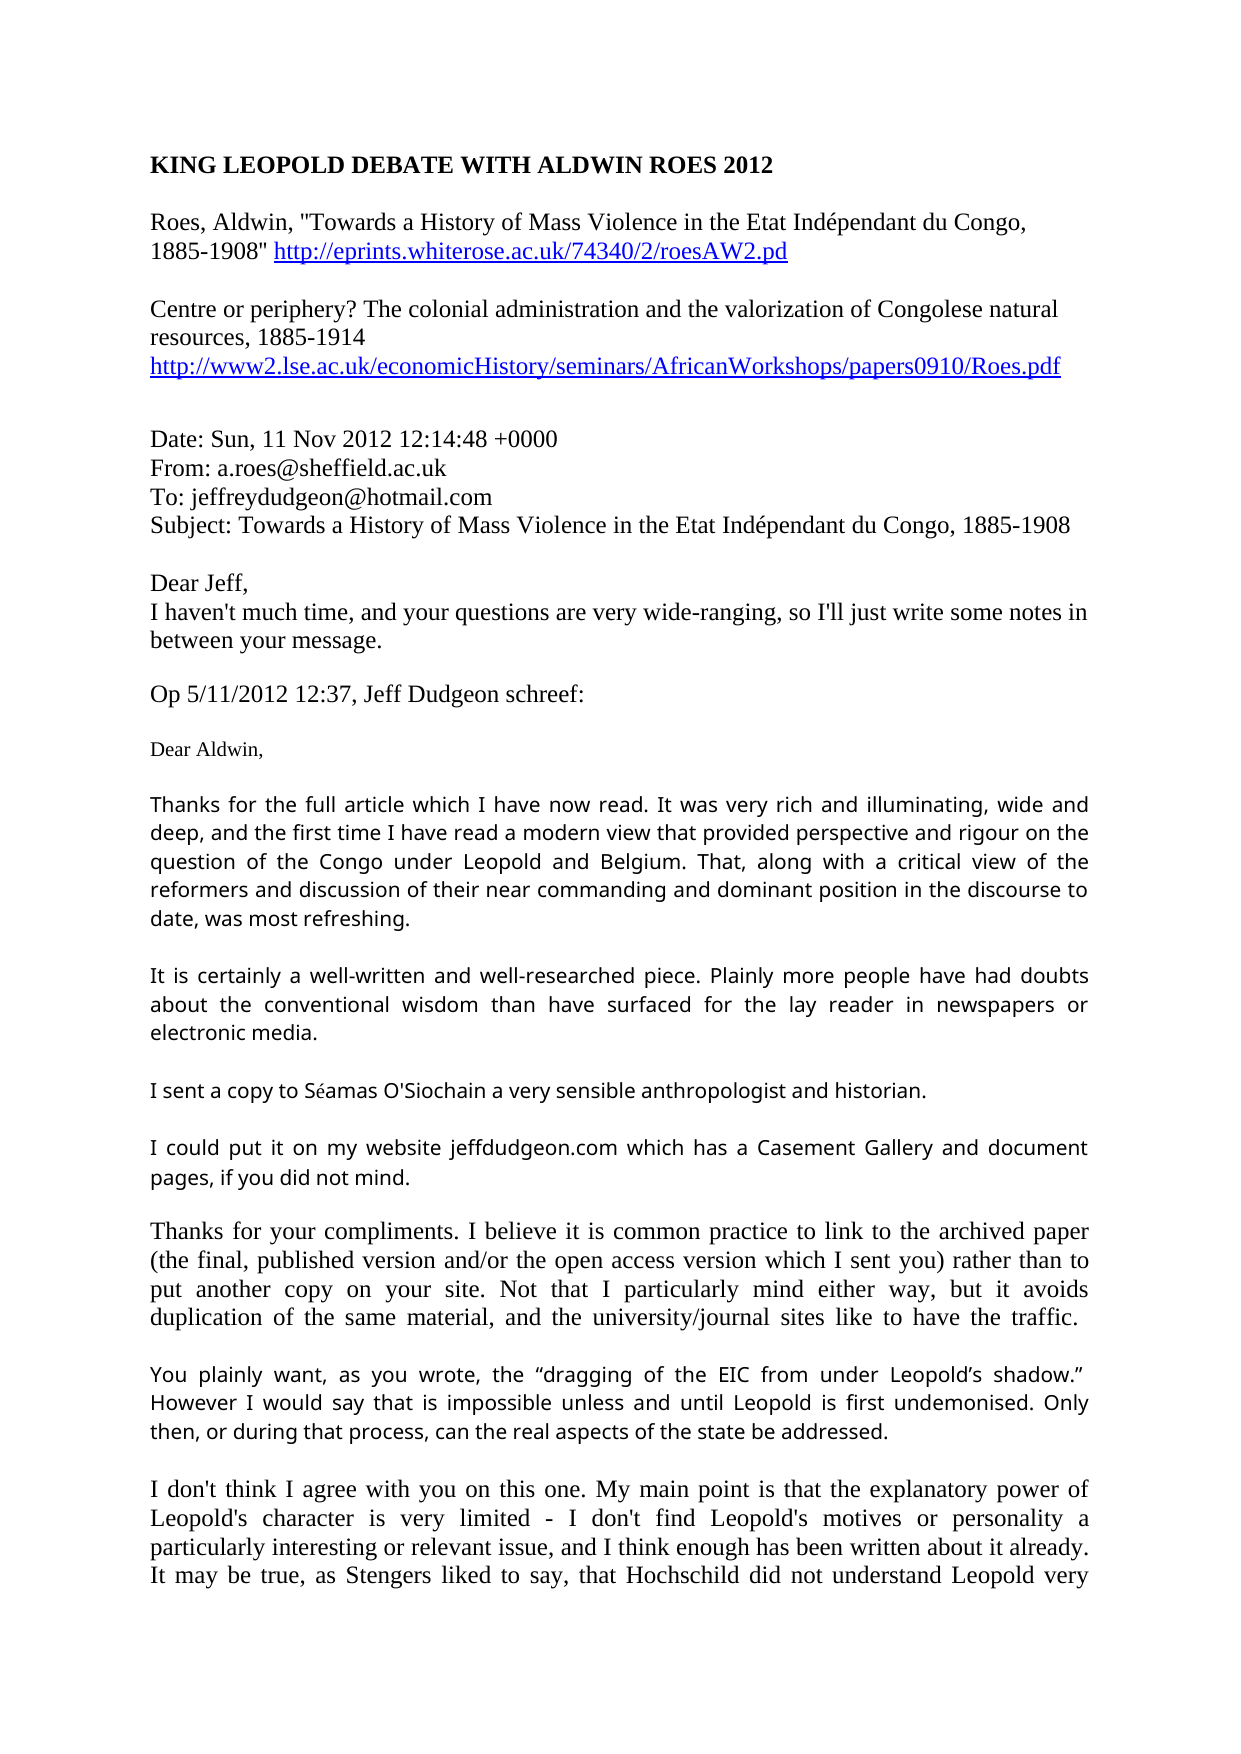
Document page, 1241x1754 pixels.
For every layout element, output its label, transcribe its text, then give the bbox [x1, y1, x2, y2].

text 1885-1908'' http://eprints.whiterose.ac.uk/74340/2/roesAW2.pd [150, 236, 1090, 265]
text KING LEOPOLD DEBATE WITH ALDWIN ROES 2012 [150, 150, 1090, 179]
text Centre or periphery? The colonial administration and the valorization of Congolese natural resources, 1885-1914 [150, 294, 1090, 351]
text I sent a copy to Séamas O'Siochain a very sensible anthropologist and historian. [150, 1076, 1090, 1104]
text Op 5/11/2012 12:37, Jeff Dudgeon schreef: [150, 679, 1090, 708]
text Thanks for your compliments. I believe it is common practice to link to the archived paper (the final, published version and/or the open access version which I sent you) rather than to put another copy on your site. Not that I particularly mind either way, but it avoids duplication of the same material, and the university/journal sites like to have the traffic. [150, 1216, 1090, 1360]
text http://www2.lse.ac.uk/economicHistory/seminars/AfricanWorkshops/papers0910/Roes.pdf [150, 351, 1090, 380]
text Thanks for the full article which I have now read. It was very rich and illuminating, wide and deep, and the first time I have read a modern view that provided perspective and rigour on the question of the Congo under Leopold and Belgium. That, along with a critical view of the reformers and discussion of their near commanding and dominant position in the discourse to date, was most refreshing. [150, 790, 1090, 932]
text It is certainly a well-written and well-researched piece. Plainly more people have had doubts about the conventional wisdom than have surfaced for the lay reader in newspapers or electronic media. [150, 961, 1090, 1047]
text I could put it on my website jeffdudgeon.com which has a Casement Gallery and document pages, if you did not mind. [150, 1133, 1090, 1191]
text Roes, Aldwin, ''Towards a History of Mass Violence in the Etat Indépendant du Congo, [150, 207, 1090, 236]
text You plainly want, as you wrote, the “dragging of the EIC from under Leopold’s shadow.” However I would say that is impossible unless and until Leopold is first undemonised. Only then, or during that process, can the real aspects of the state be addressed. [150, 1360, 1090, 1445]
text Date: Sun, 11 Nov 2012 12:14:48 +0000 From: a.roes@sheffield.ac.uk To: jeffreydudgeon@hotmail.com Subject: Towards a History of Mass Violence in the Etat Indépendant du Congo, 1885-1908 Dear Jeff, I haven't much time, and your questions are very wide-ranging, so I'll just write some notes in between your message. [150, 424, 1090, 654]
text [150, 1474, 1090, 1589]
text Dear Aldwin, [150, 737, 1090, 761]
